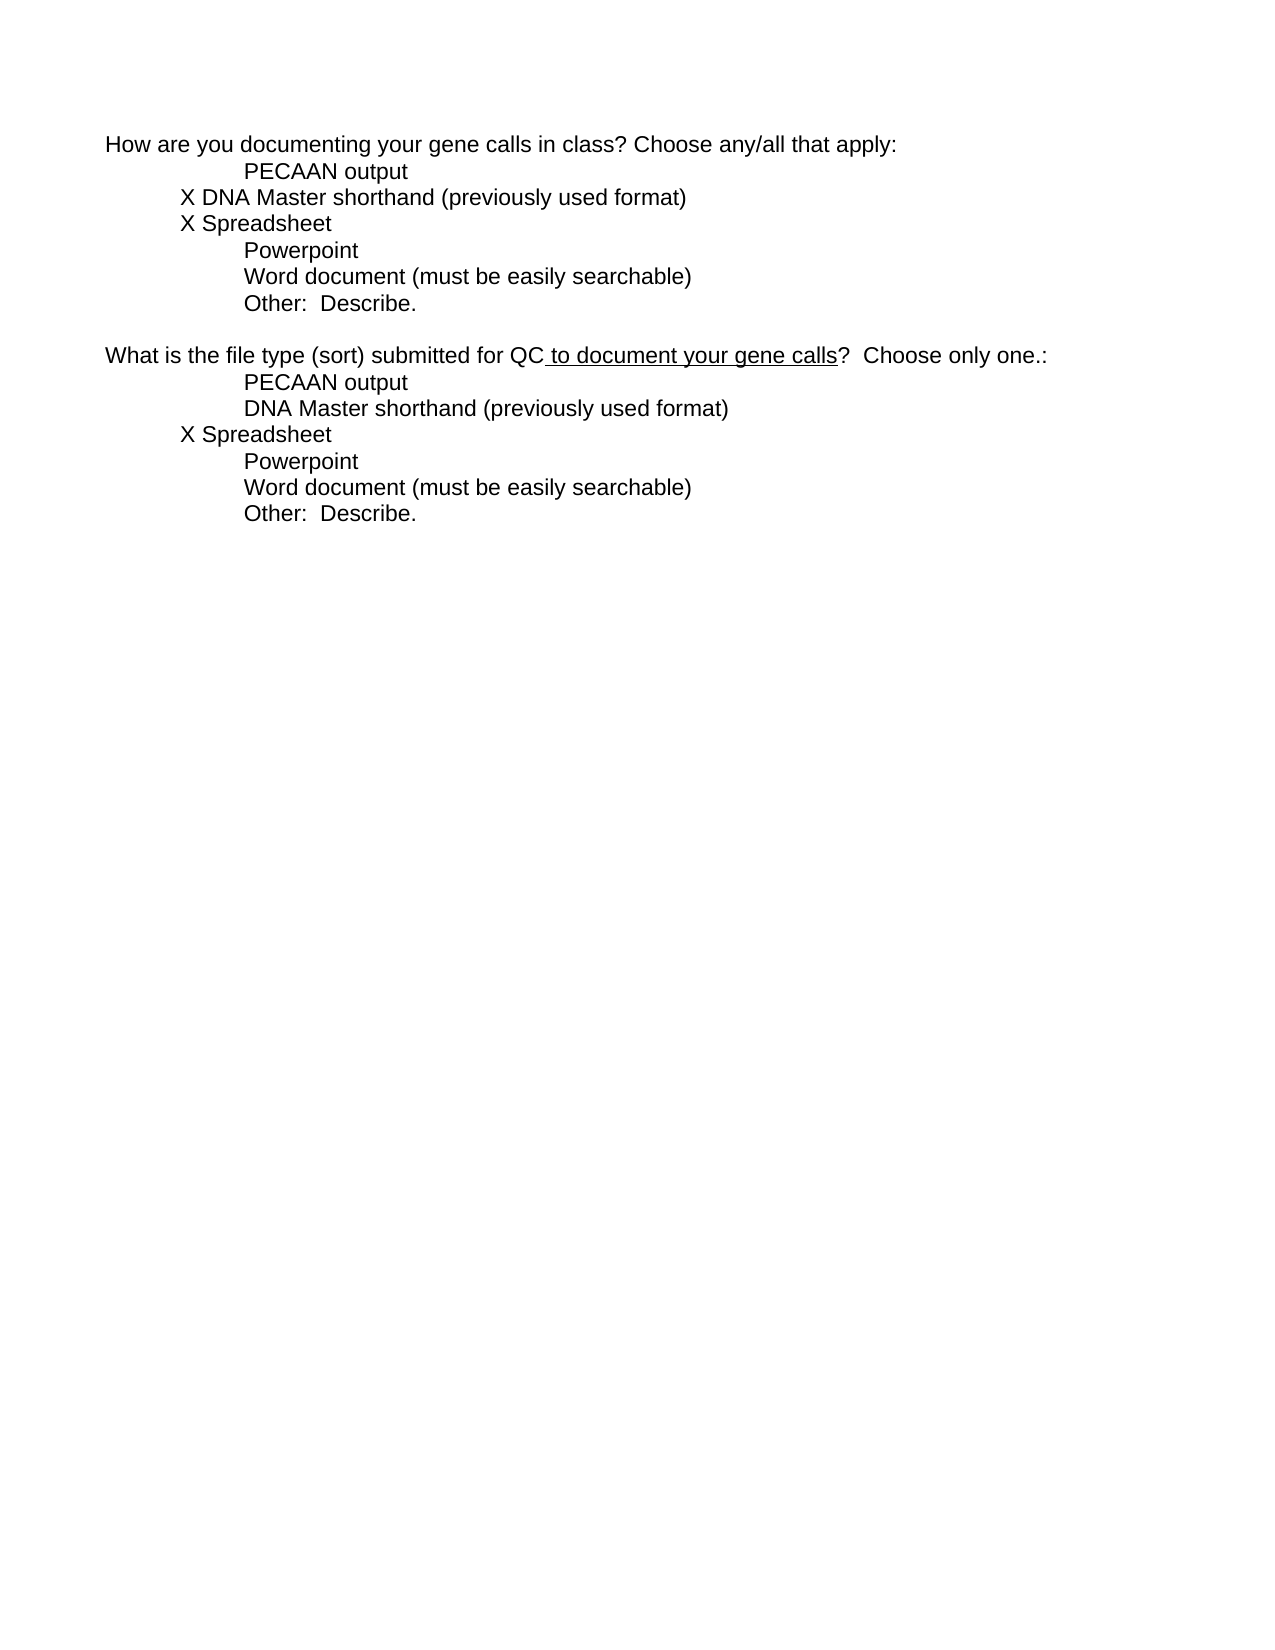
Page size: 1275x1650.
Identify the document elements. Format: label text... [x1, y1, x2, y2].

text What is the file type (sort) submitted for QC to document your gene calls? Choose only one.: [105, 342, 1170, 368]
text PECAAN output [180, 368, 1170, 395]
text Powerpoint [180, 237, 1170, 263]
text How are you documenting your gene calls in class? Choose any/all that apply: [105, 131, 1170, 158]
text Word document (must be easily searchable) [180, 263, 1170, 289]
text X Spreadsheet [180, 210, 1170, 237]
text Powerpoint [180, 448, 1170, 474]
text Other: Describe. [180, 289, 1170, 316]
text Other: Describe. [180, 500, 1170, 527]
text Word document (must be easily searchable) [180, 474, 1170, 500]
text PECAAN output [180, 158, 1170, 184]
text X Spreadsheet [180, 421, 1170, 448]
text X DNA Master shorthand (previously used format) [180, 184, 1170, 210]
text DNA Master shorthand (previously used format) [180, 395, 1170, 421]
